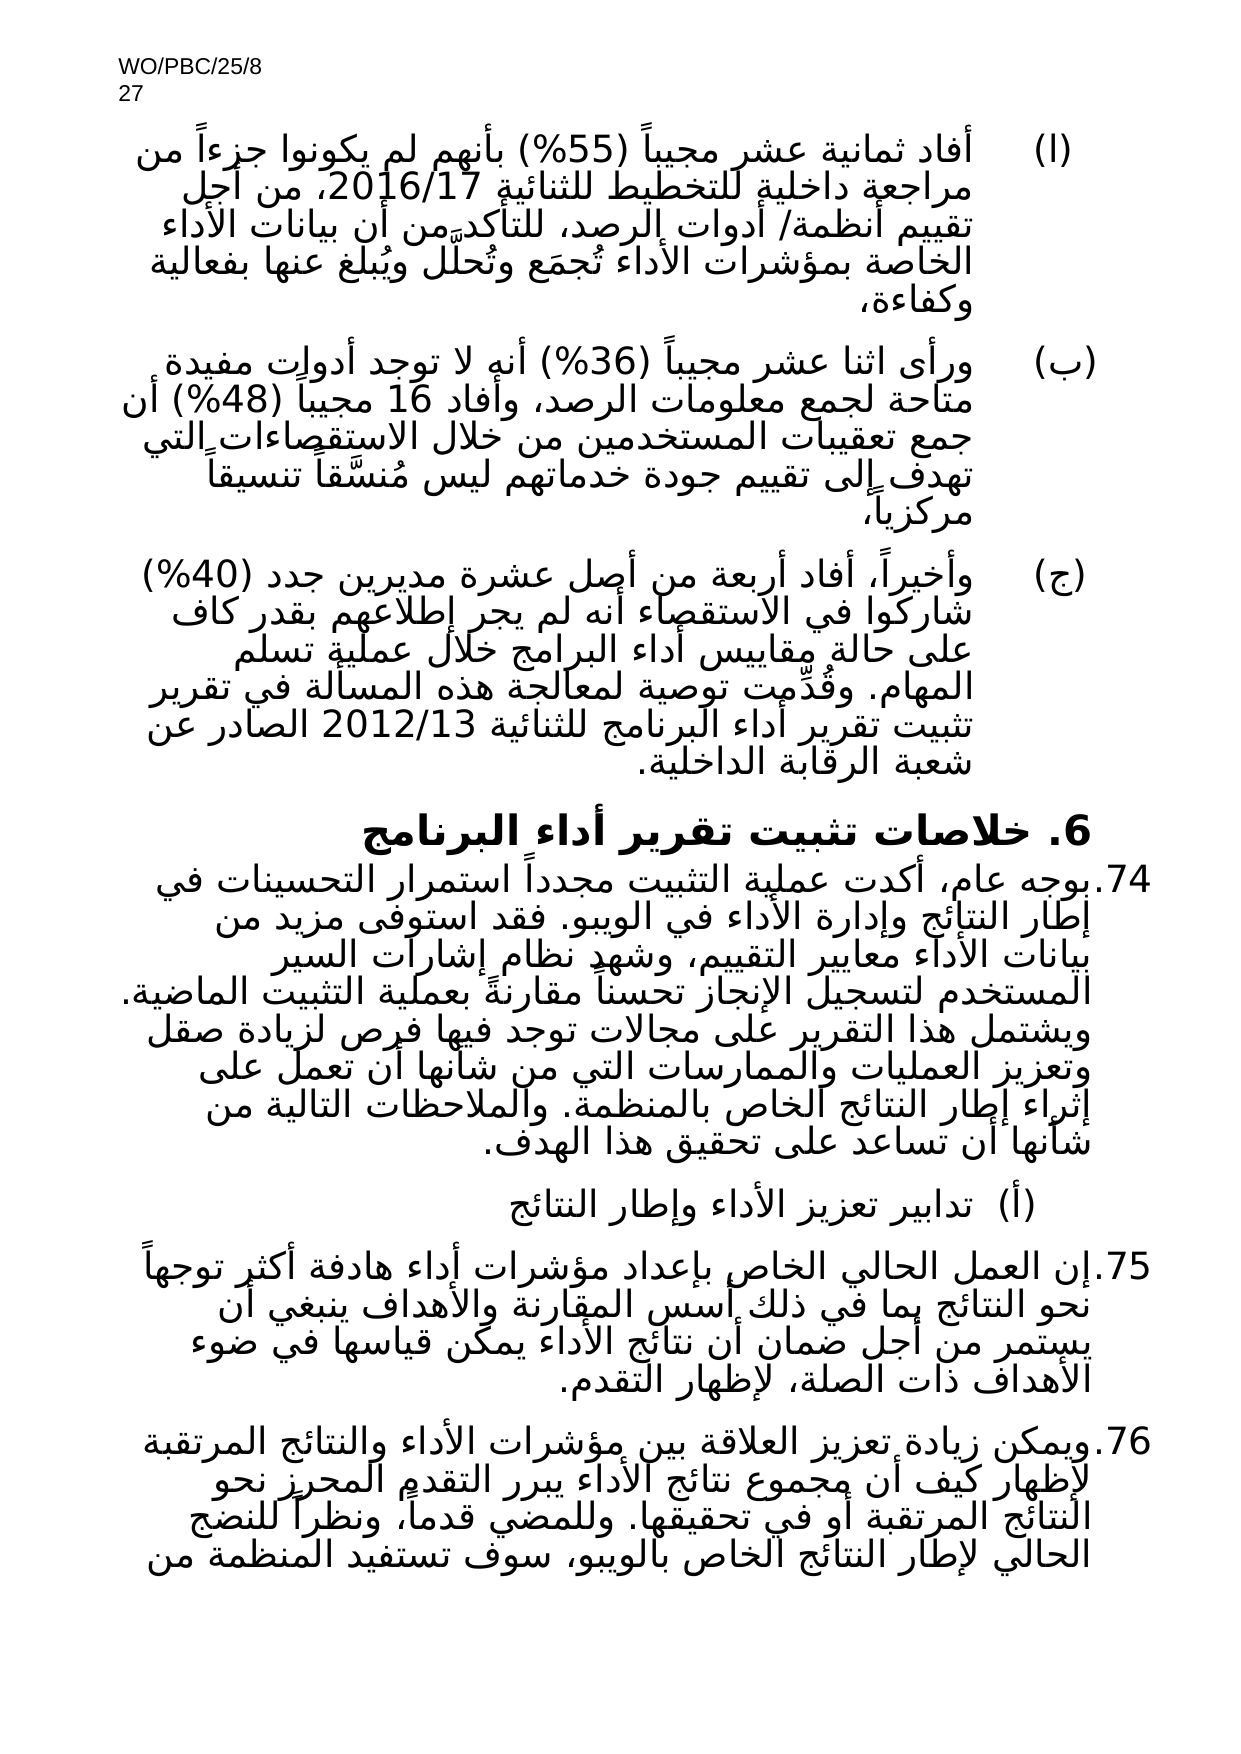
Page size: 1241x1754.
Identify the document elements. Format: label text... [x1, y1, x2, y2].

subtitle 6. ‏خلاصات تثبيت تقرير أداء البرنامج [118, 807, 1092, 856]
list بوجه عام، أكدت عملية التثبيت مجدداً استمرار التحسينات في إطار النتائج وإدارة الأداء في الويبو. فقد استوفى مزيد من بيانات الأداء معايير التقييم، وشهد نظام إشارات السير المستخدم لتسجيل الإنجاز تحسناً مقارنةً بعملية التثبيت الماضية. ويشتمل هذا التقرير على مجالات توجد فيها فرص لزيادة صقل وتعزيز العمليات والممارسات التي من شأنها أن تعمل على إثراء إطار النتائج الخاص بالمنظمة. والملاحظات التالية من شأنها أن تساعد على تحقيق هذا الهدف. [118, 862, 1093, 1162]
list وأخيراً، أفاد أربعة من أصل عشرة مديرين جدد (40%) شاركوا في الاستقصاء أنه لم يجر إطلاعهم بقدر كاف على حالة مقاييس أداء البرامج خلال عملية تسلم المهام. وقُدِّمت توصية لمعالجة هذه المسألة في تقرير تثبيت تقرير أداء البرنامج للثنائية 2012/13 الصادر عن شعبة الرقابة الداخلية. [118, 557, 1033, 782]
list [118, 1424, 1093, 1574]
list أفاد ثمانية عشر مجيباً (55%) بأنهم لم يكونوا جزءاً من مراجعة داخلية للتخطيط للثنائية 2016/17، من أجل تقييم أنظمة/ أدوات الرصد، للتأكد من أن بيانات الأداء الخاصة بمؤشرات الأداء تُجمَع وتُحلَّل ويُبلغ عنها بفعالية وكفاءة، [118, 132, 1033, 320]
list إن العمل الحالي الخاص بإعداد مؤشرات أداء هادفة أكثر توجهاً نحو النتائج بما في ذلك أسس المقارنة والأهداف ينبغي أن يستمر من أجل ضمان أن نتائج الأداء يمكن قياسها في ضوء الأهداف ذات الصلة، لإظهار التقدم. [118, 1249, 1093, 1399]
text (أ) تدابير تعزيز الأداء وإطار النتائج [118, 1187, 1037, 1224]
list ورأى اثنا عشر مجيباً (36%) أنه لا توجد أدوات مفيدة متاحة لجمع معلومات الرصد، وأفاد 16 مجيباً (48%) أن جمع تعقيبات المستخدمين من خلال الاستقصاءات التي تهدف إلى تقييم جودة خدماتهم ليس مُنسَّقاً تنسيقاً مركزياً، [118, 345, 1033, 532]
